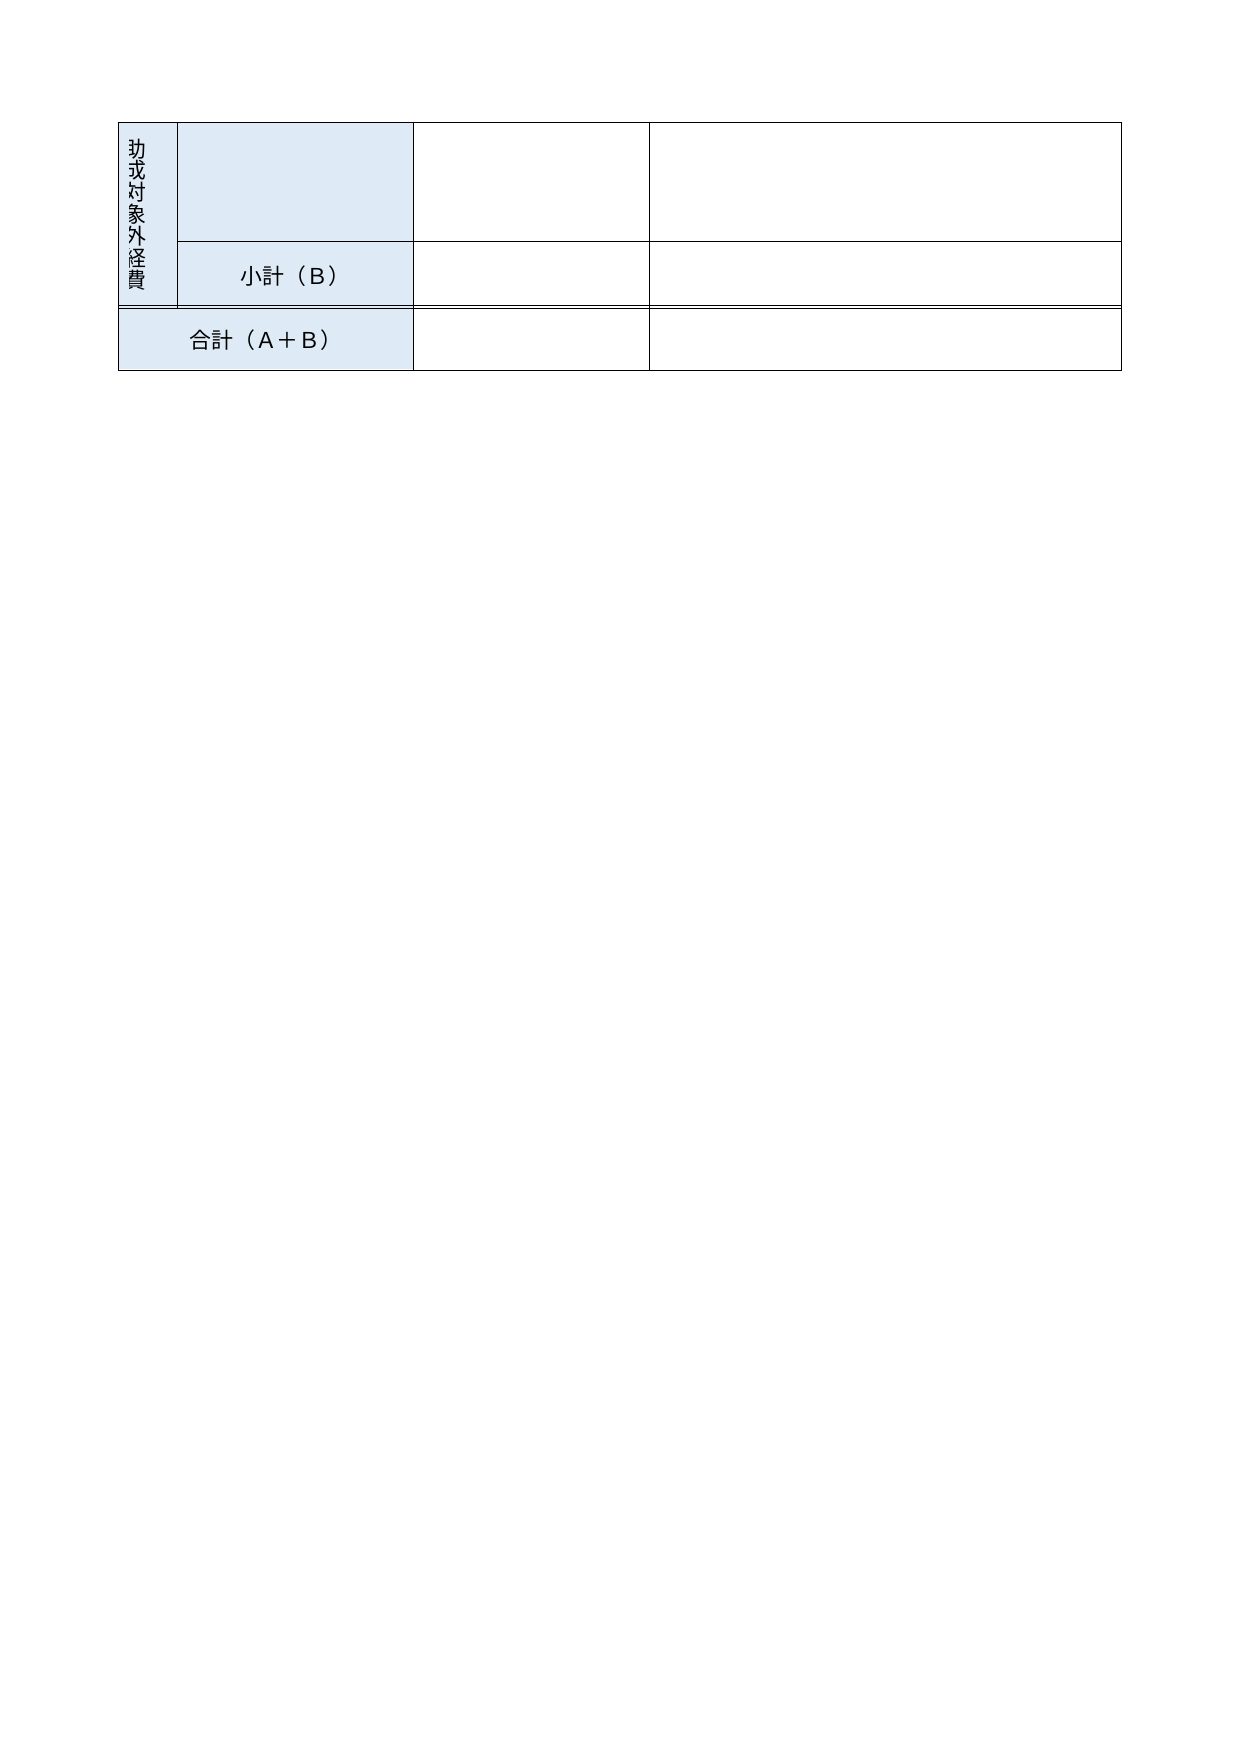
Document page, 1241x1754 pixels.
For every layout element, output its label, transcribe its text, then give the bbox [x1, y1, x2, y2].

table_cell [178, 123, 413, 241]
table_cell [414, 309, 649, 369]
table_cell [650, 123, 1121, 241]
table_cell 助成対象外経費 [119, 123, 177, 305]
table_cell [650, 242, 1121, 305]
table_cell [414, 242, 649, 305]
table_cell 小計（Ｂ） [178, 242, 413, 305]
table_cell [414, 123, 649, 241]
table_cell 合計（Ａ＋Ｂ） [119, 309, 413, 369]
table_cell [650, 309, 1121, 369]
